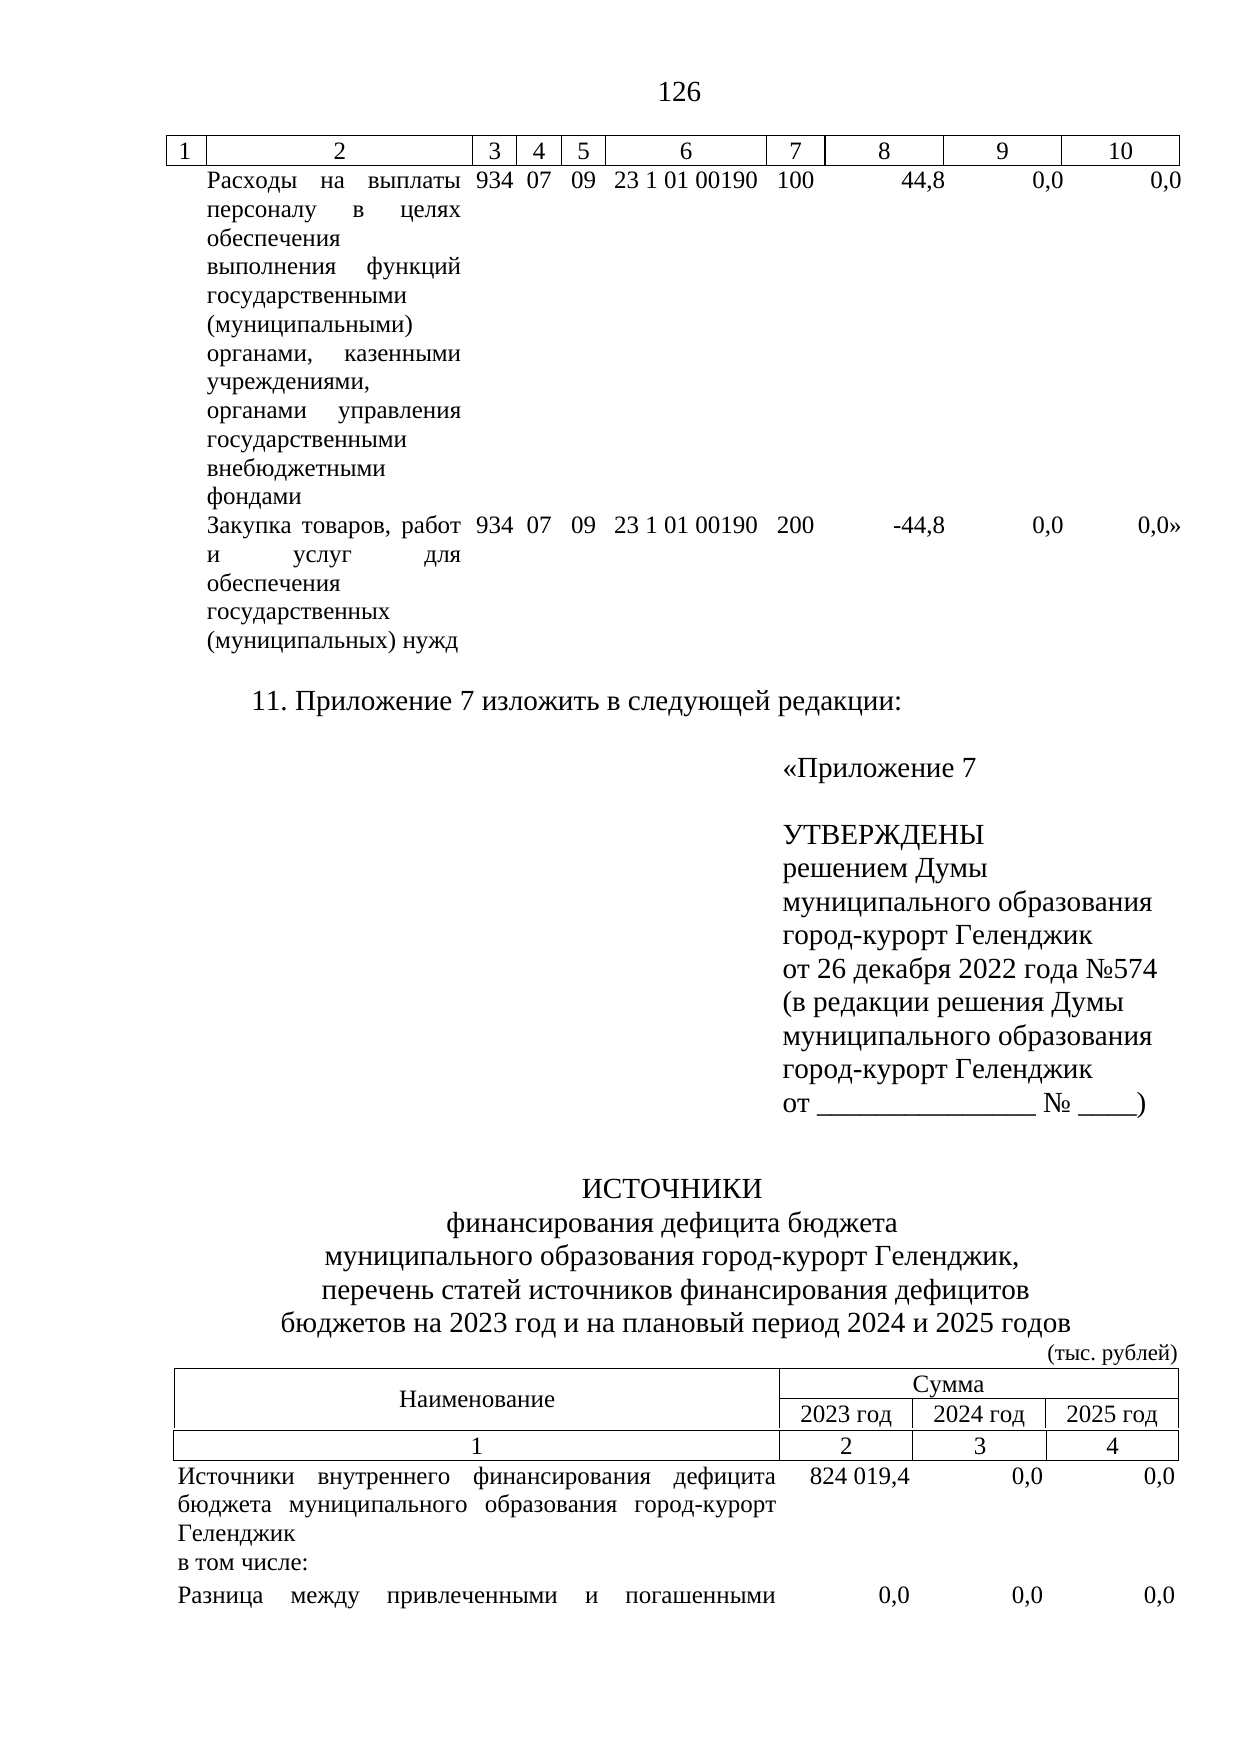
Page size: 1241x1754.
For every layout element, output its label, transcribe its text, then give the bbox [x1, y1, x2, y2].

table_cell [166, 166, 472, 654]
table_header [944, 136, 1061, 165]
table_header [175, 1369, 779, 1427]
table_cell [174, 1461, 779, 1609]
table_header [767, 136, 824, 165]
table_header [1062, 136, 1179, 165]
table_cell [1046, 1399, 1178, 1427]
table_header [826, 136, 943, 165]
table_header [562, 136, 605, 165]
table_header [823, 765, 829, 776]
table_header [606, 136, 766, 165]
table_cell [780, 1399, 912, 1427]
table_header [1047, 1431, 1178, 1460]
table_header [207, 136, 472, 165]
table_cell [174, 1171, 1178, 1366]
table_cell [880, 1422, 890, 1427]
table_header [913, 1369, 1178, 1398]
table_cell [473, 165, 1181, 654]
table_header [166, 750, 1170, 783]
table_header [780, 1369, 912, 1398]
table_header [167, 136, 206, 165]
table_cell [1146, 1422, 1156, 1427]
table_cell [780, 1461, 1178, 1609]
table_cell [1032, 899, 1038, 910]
text 11. Приложение 7 изложить в следующей редакции: [177, 683, 1181, 716]
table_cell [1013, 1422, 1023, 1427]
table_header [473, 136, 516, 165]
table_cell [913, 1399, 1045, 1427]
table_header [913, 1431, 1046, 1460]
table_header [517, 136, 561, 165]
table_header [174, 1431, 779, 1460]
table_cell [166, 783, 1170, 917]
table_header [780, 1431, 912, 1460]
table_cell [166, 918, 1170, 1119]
